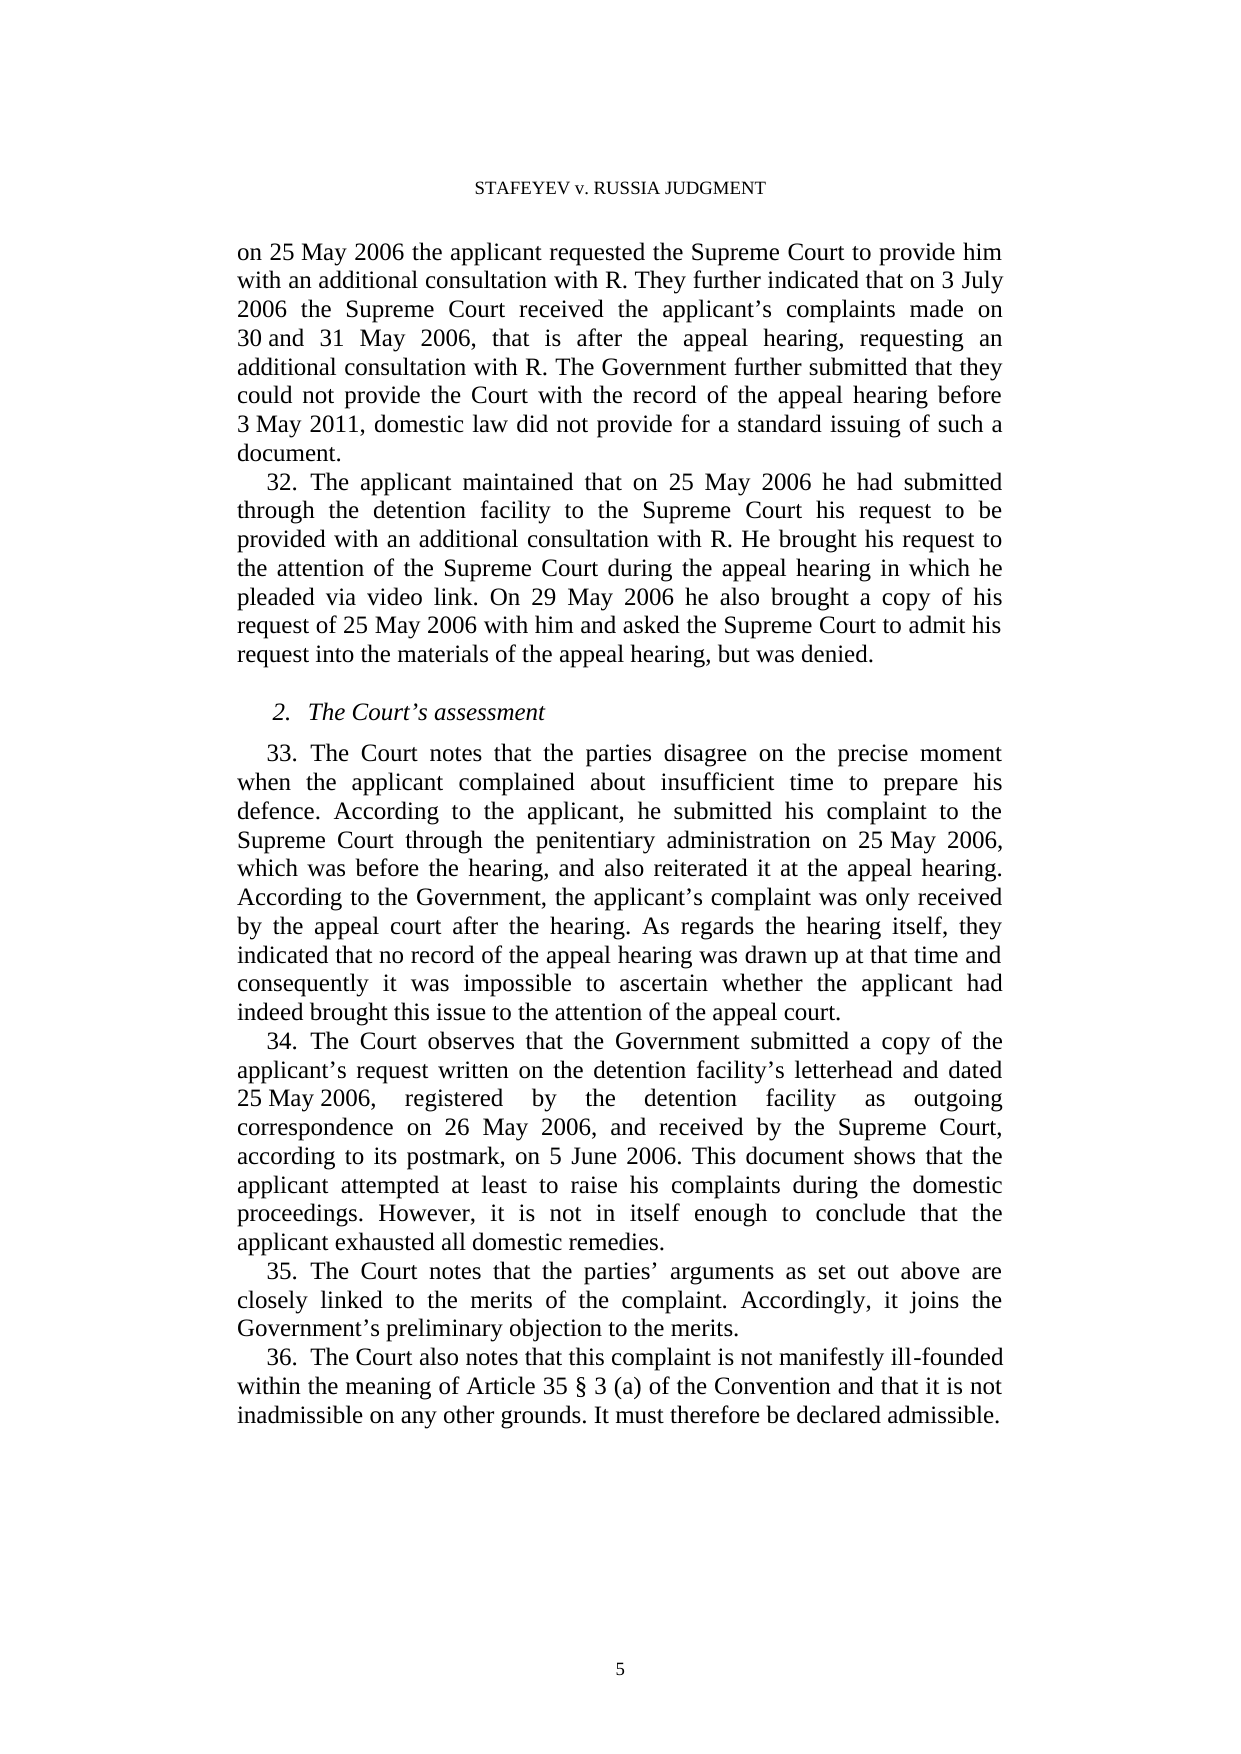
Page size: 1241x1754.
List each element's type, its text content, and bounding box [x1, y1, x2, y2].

text 35. The Court notes that the parties’ arguments as set out above are closely linked to the merits of the complaint. Accordingly, it joins the Government’s preliminary objection to the merits. [237, 1256, 1003, 1342]
list The Court’s assessment [272, 697, 1003, 726]
text 33. The Court notes that the parties disagree on the precise moment when the applicant complained about insufficient time to prepare his defence. According to the applicant, he submitted his complaint to the Supreme Court through the penitentiary administration on 25 May 2006, which was before the hearing, and also reiterated it at the appeal hearing. According to the Government, the applicant’s complaint was only received by the appeal court after the hearing. As regards the hearing itself, they indicated that no record of the appeal hearing was drawn up at that time and consequently it was impossible to ascertain whether the applicant had indeed brought this issue to the attention of the appeal court. [237, 738, 1003, 1026]
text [237, 237, 1003, 467]
text 36. The Court also notes that this complaint is not manifestly ill-founded within the meaning of Article 35 § 3 (a) of the Convention and that it is not inadmissible on any other grounds. It must therefore be declared admissible. [237, 1342, 1003, 1428]
text 34. The Court observes that the Government submitted a copy of the applicant’s request written on the detention facility’s letterhead and dated 25 May 2006, registered by the detention facility as outgoing correspondence on 26 May 2006, and received by the Supreme Court, according to its postmark, on 5 June 2006. This document shows that the applicant attempted at least to raise his complaints during the domestic proceedings. However, it is not in itself enough to conclude that the applicant exhausted all domestic remedies. [237, 1026, 1003, 1256]
text 32. The applicant maintained that on 25 May 2006 he had submitted through the detention facility to the Supreme Court his request to be provided with an additional consultation with R. He brought his request to the attention of the Supreme Court during the appeal hearing in which he pleaded via video link. On 29 May 2006 he also brought a copy of his request of 25 May 2006 with him and asked the Supreme Court to admit his request into the materials of the appeal hearing, but was denied. [237, 467, 1003, 668]
